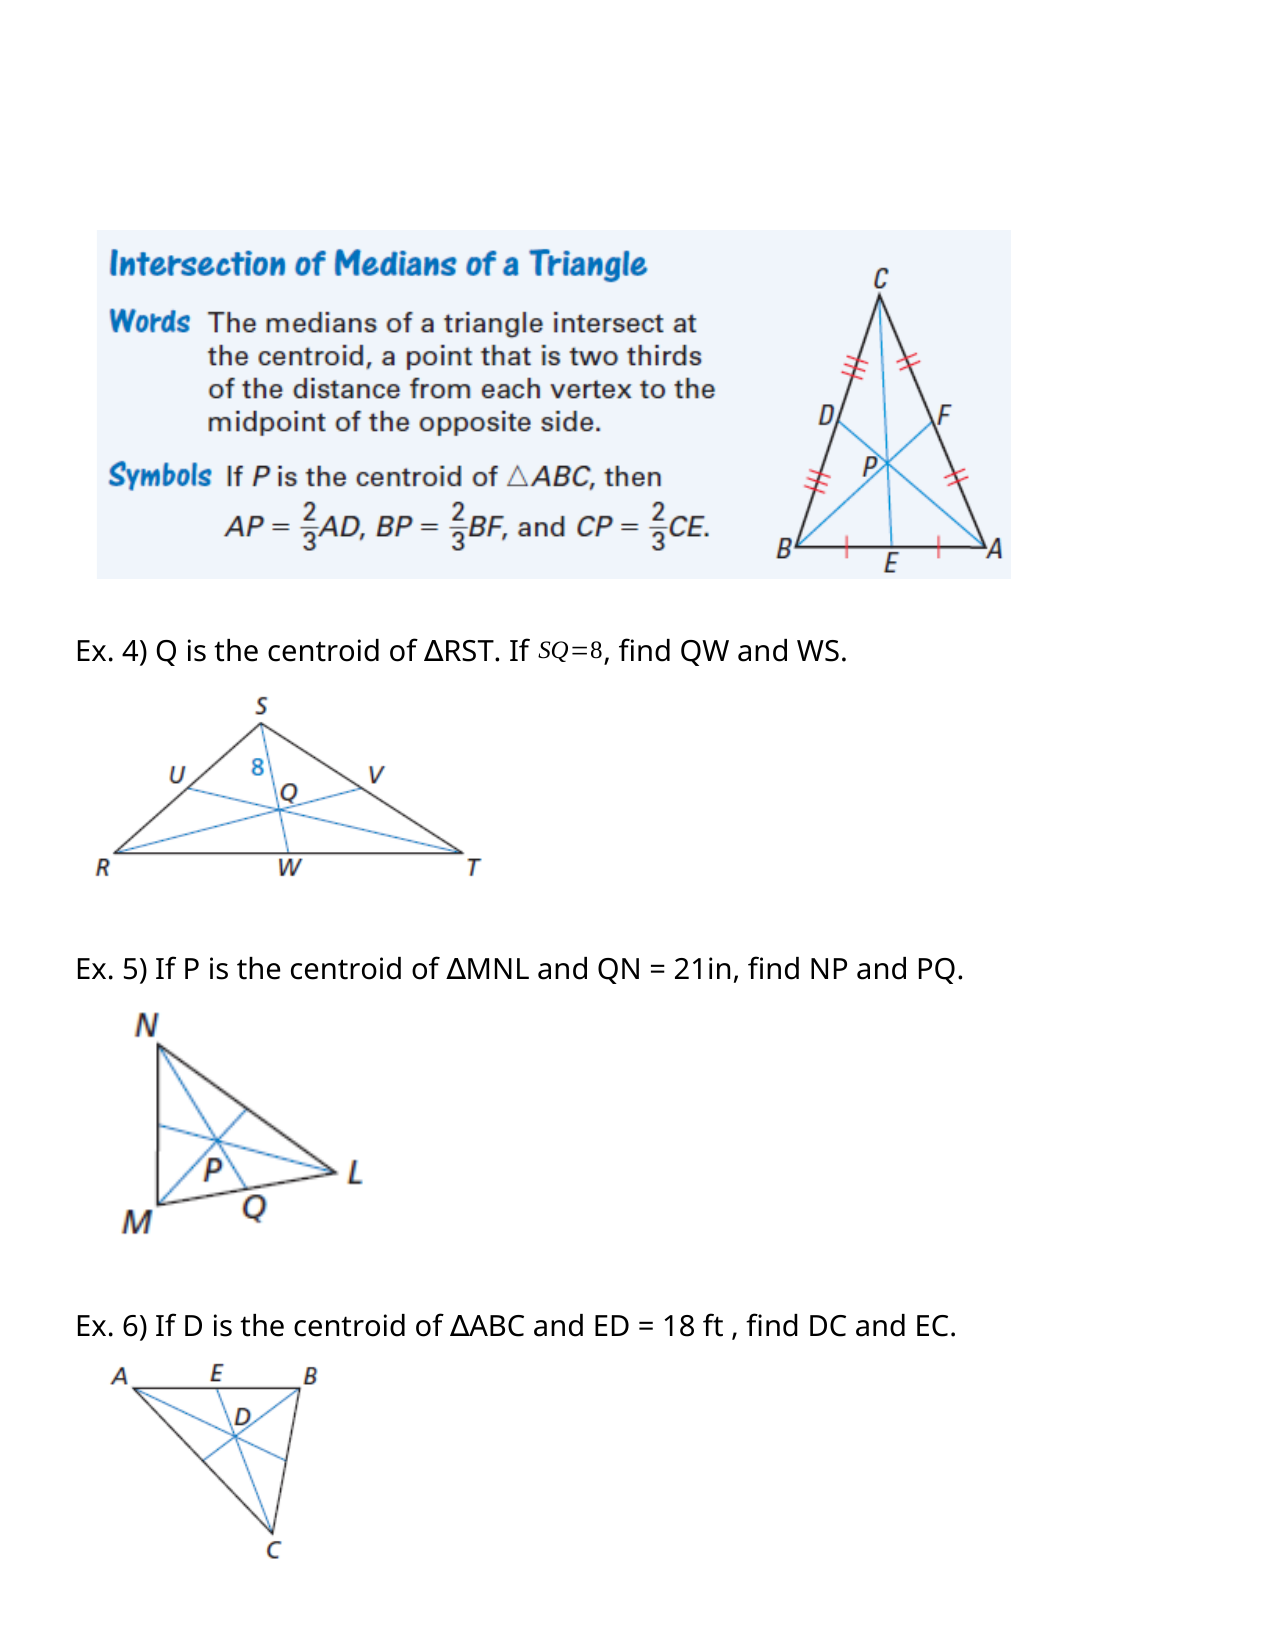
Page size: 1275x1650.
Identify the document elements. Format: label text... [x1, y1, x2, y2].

picture [71, 666, 488, 895]
text Ex. 6) If D is the centroid of ∆ABC and ED = 18 ft , find DC and EC. [75, 1305, 1200, 1345]
text Ex. 4) Q is the centroid of ∆RST. If , find QW and WS. [75, 631, 1200, 670]
text Ex. 5) If P is the centroid of ∆MNL and QN = 21in, find NP and PQ. [75, 948, 1200, 988]
picture [103, 998, 402, 1258]
picture [96, 230, 1011, 579]
picture [98, 1353, 335, 1576]
